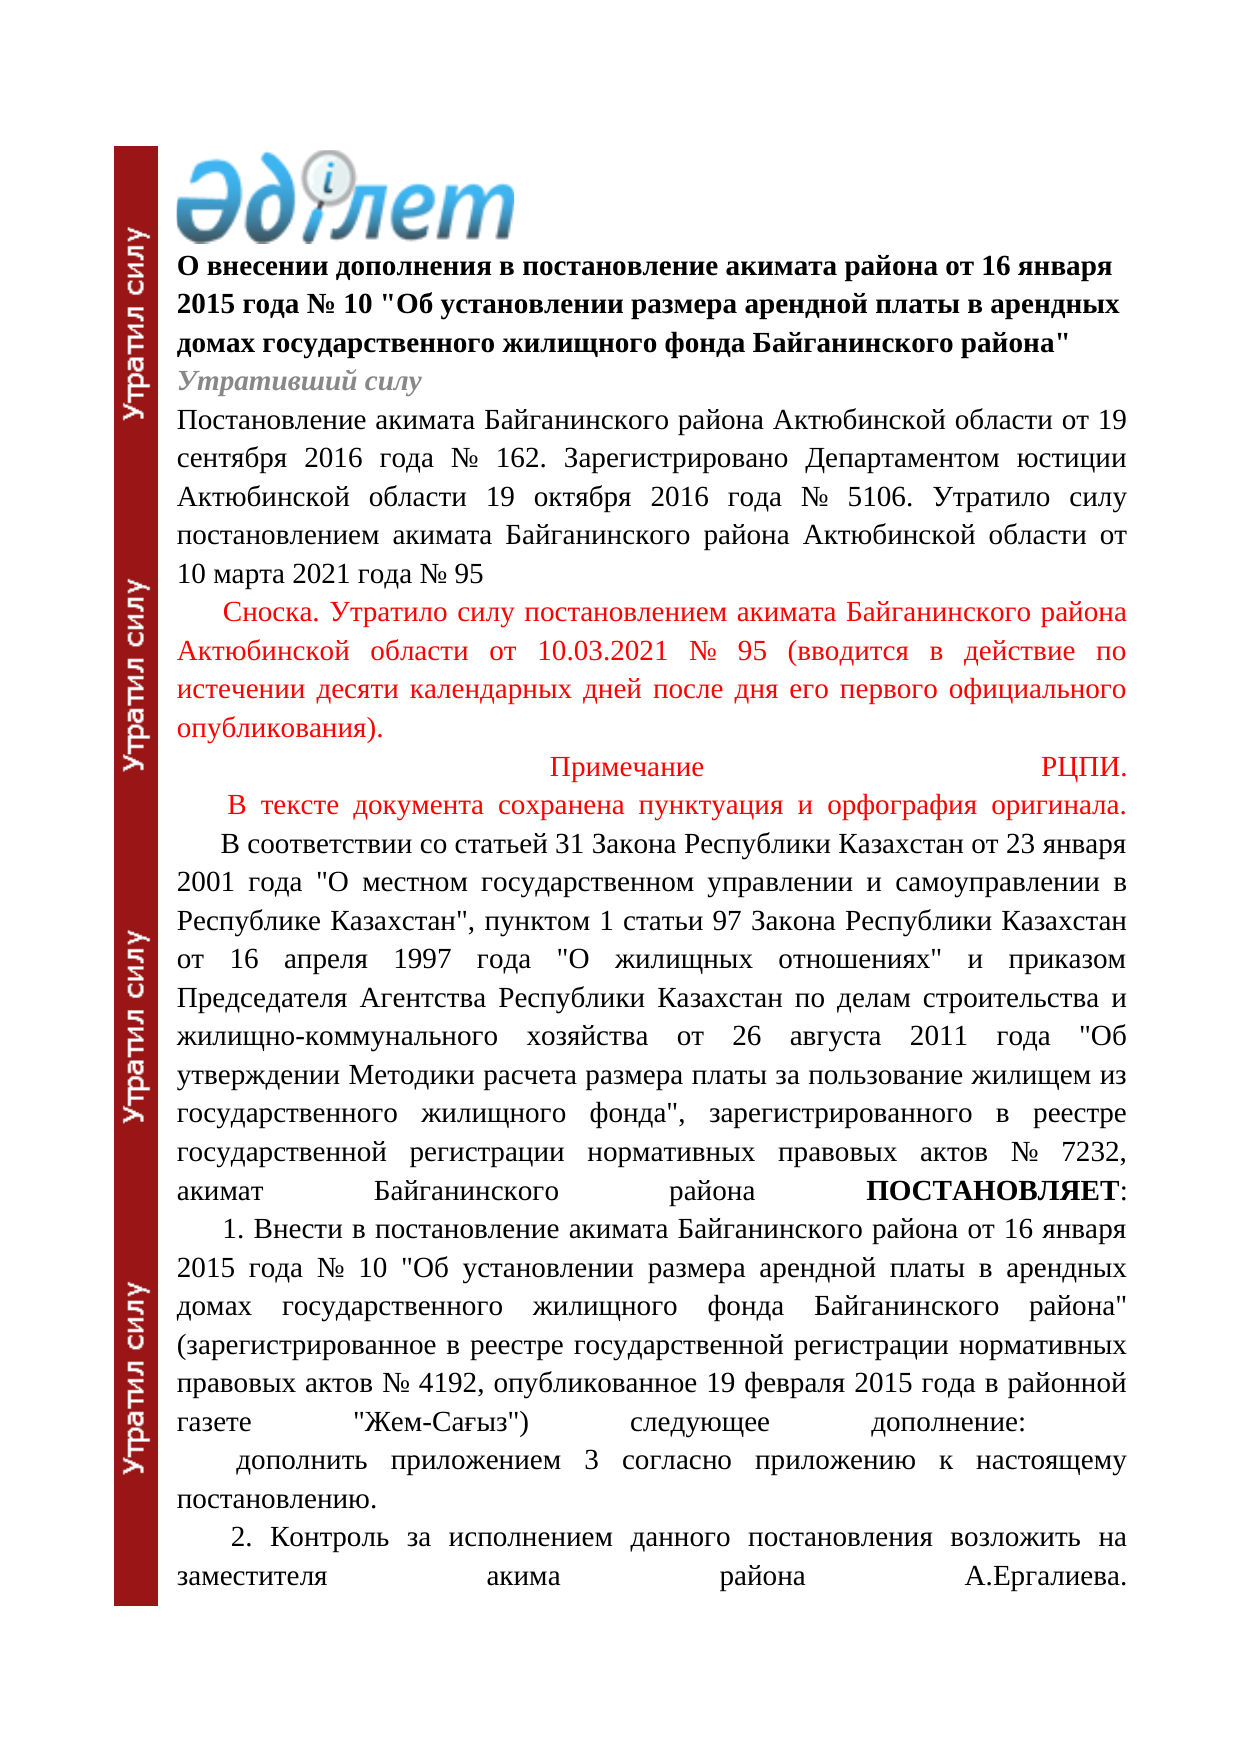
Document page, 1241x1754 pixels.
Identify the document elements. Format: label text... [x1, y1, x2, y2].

text Утративший силу [112, 363, 1128, 397]
picture [114, 397, 158, 402]
picture [114, 358, 158, 363]
text О внесении дополнения в постановление акимата района от 16 января 2015 года № 10 "Об установлении размера арендной платы в арендных домах государственного жилищного фонда Байганинского района" [112, 248, 1128, 358]
picture [114, 1592, 158, 1606]
picture [114, 589, 158, 594]
picture [114, 146, 158, 248]
picture [176, 150, 515, 244]
text Постановление акимата Байганинского района Актюбинской области от 19 сентября 2016 года № 162. Зарегистрировано Департаментом юстиции Актюбинской области 19 октября 2016 года № 5106. Утратило силу постановлением акимата Байганинского района Актюбинской области от 10 марта 2021 года № 95 [112, 402, 1128, 589]
